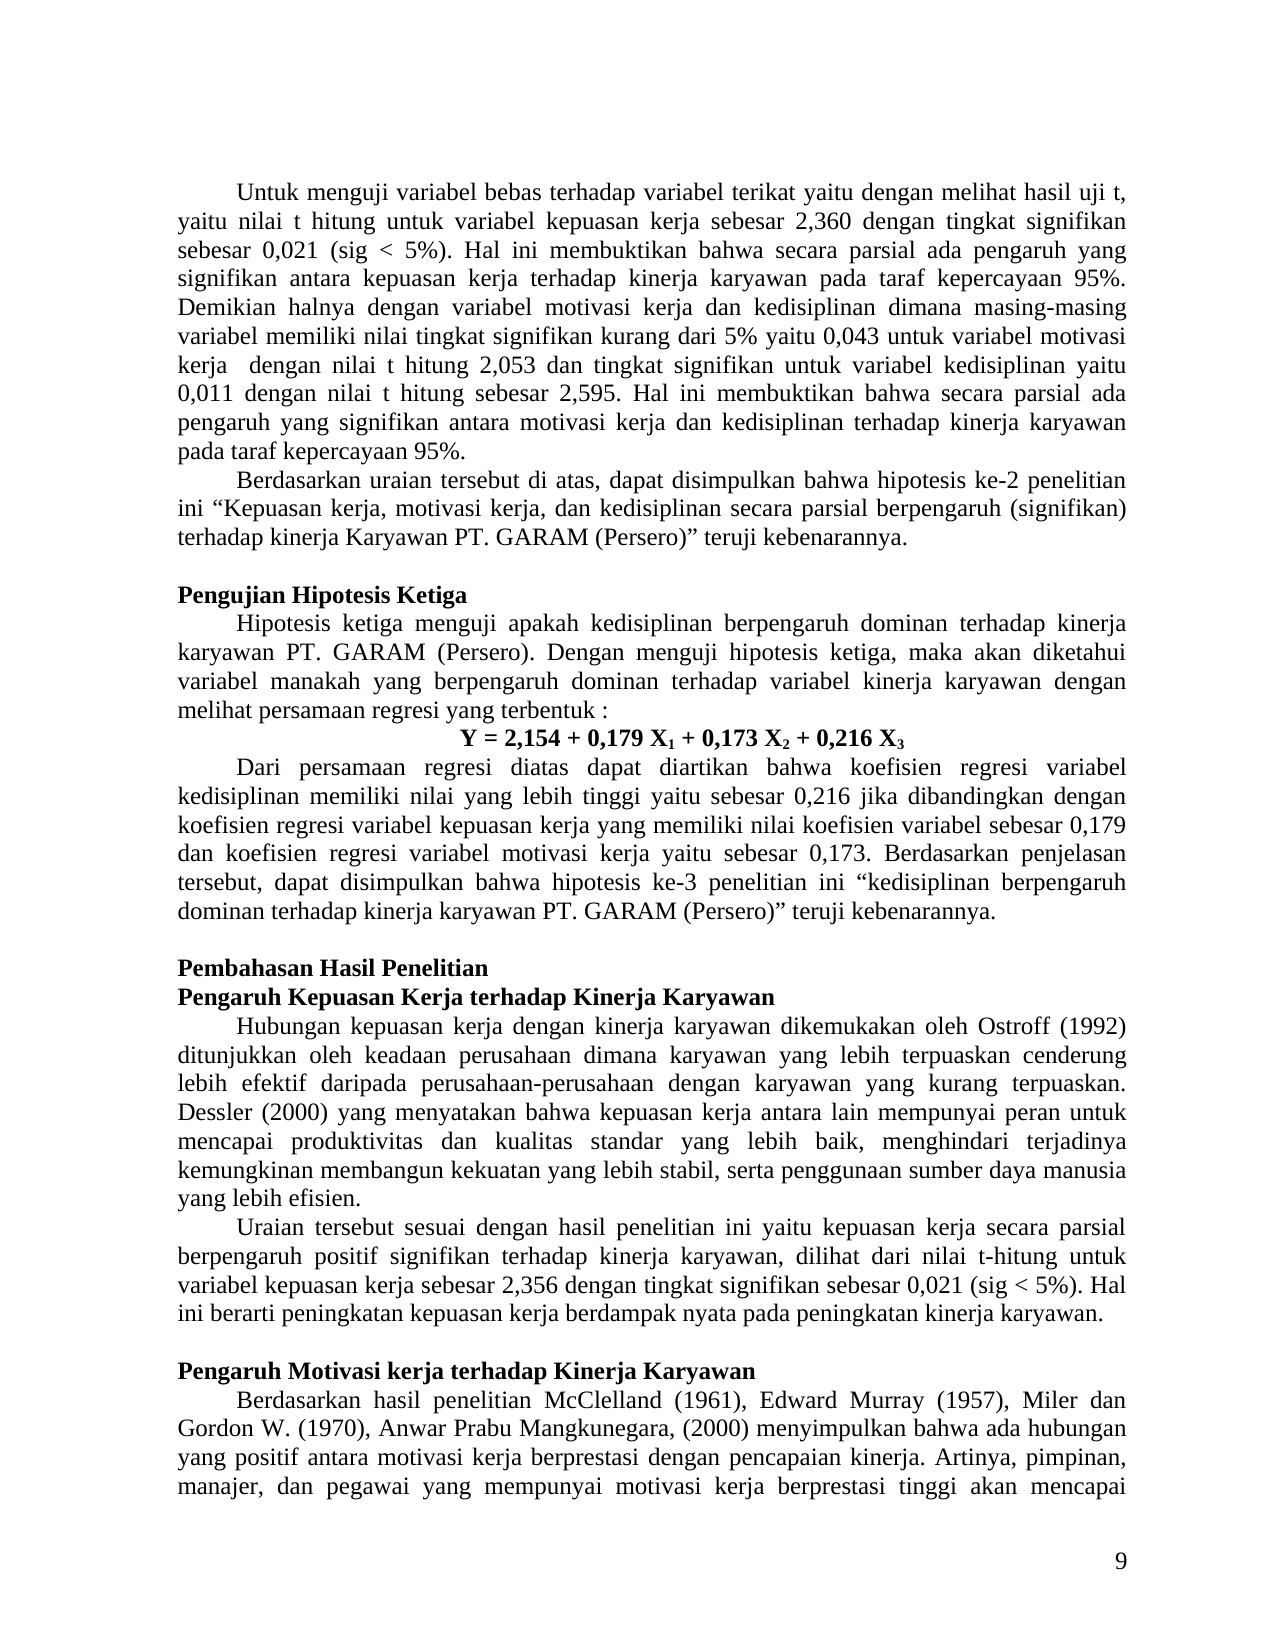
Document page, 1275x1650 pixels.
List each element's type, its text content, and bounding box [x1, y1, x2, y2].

text Pembahasan Hasil Penelitian [177, 953, 1127, 982]
text Berdasarkan uraian tersebut di atas, dapat disimpulkan bahwa hipotesis ke-2 penelitian ini “Kepuasan kerja, motivasi kerja, dan kedisiplinan secara parsial berpengaruh (signifikan) terhadap kinerja Karyawan PT. GARAM (Persero)” teruji kebenarannya. [177, 465, 1127, 551]
text Hipotesis ketiga menguji apakah kedisiplinan berpengaruh dominan terhadap kinerja karyawan PT. GARAM (Persero). Dengan menguji hipotesis ketiga, maka akan diketahui variabel manakah yang berpengaruh dominan terhadap variabel kinerja karyawan dengan melihat persamaan regresi yang terbentuk : [177, 608, 1127, 723]
text Y = 2,154 + 0,179 X1 + 0,173 X2 + 0,216 X3 [177, 723, 1127, 752]
text Pengujian Hipotesis Ketiga [177, 580, 1127, 608]
text Uraian tersebut sesuai dengan hasil penelitian ini yaitu kepuasan kerja secara parsial berpengaruh positif signifikan terhadap kinerja karyawan, dilihat dari nilai t-hitung untuk variabel kepuasan kerja sebesar 2,356 dengan tingkat signifikan sebesar 0,021 (sig < 5%). Hal ini berarti peningkatan kepuasan kerja berdampak nyata pada peningkatan kinerja karyawan. [177, 1212, 1127, 1327]
text Hubungan kepuasan kerja dengan kinerja karyawan dikemukakan oleh Ostroff (1992) ditunjukkan oleh keadaan perusahaan dimana karyawan yang lebih terpuaskan cenderung lebih efektif daripada perusahaan-perusahaan dengan karyawan yang kurang terpuaskan. Dessler (2000) yang menyatakan bahwa kepuasan kerja antara lain mempunyai peran untuk mencapai produktivitas dan kualitas standar yang lebih baik, menghindari terjadinya kemungkinan membangun kekuatan yang lebih stabil, serta penggunaan sumber daya manusia yang lebih efisien. [177, 1011, 1127, 1212]
text Pengaruh Kepuasan Kerja terhadap Kinerja Karyawan [177, 982, 1127, 1011]
text Pengaruh Motivasi kerja terhadap Kinerja Karyawan [177, 1356, 1127, 1385]
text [177, 1385, 1127, 1500]
text Dari persamaan regresi diatas dapat diartikan bahwa koefisien regresi variabel kedisiplinan memiliki nilai yang lebih tinggi yaitu sebesar 0,216 jika dibandingkan dengan koefisien regresi variabel kepuasan kerja yang memiliki nilai koefisien variabel sebesar 0,179 dan koefisien regresi variabel motivasi kerja yaitu sebesar 0,173. Berdasarkan penjelasan tersebut, dapat disimpulkan bahwa hipotesis ke-3 penelitian ini “kedisiplinan berpengaruh dominan terhadap kinerja karyawan PT. GARAM (Persero)” teruji kebenarannya. [177, 752, 1127, 925]
text Untuk menguji variabel bebas terhadap variabel terikat yaitu dengan melihat hasil uji t, yaitu nilai t hitung untuk variabel kepuasan kerja sebesar 2,360 dengan tingkat signifikan sebesar 0,021 (sig < 5%). Hal ini membuktikan bahwa secara parsial ada pengaruh yang signifikan antara kepuasan kerja terhadap kinerja karyawan pada taraf kepercayaan 95%. Demikian halnya dengan variabel motivasi kerja dan kedisiplinan dimana masing-masing variabel memiliki nilai tingkat signifikan kurang dari 5% yaitu 0,043 untuk variabel motivasi kerja dengan nilai t hitung 2,053 dan tingkat signifikan untuk variabel kedisiplinan yaitu 0,011 dengan nilai t hitung sebesar 2,595. Hal ini membuktikan bahwa secara parsial ada pengaruh yang signifikan antara motivasi kerja dan kedisiplinan terhadap kinerja karyawan pada taraf kepercayaan 95%. [177, 177, 1127, 465]
